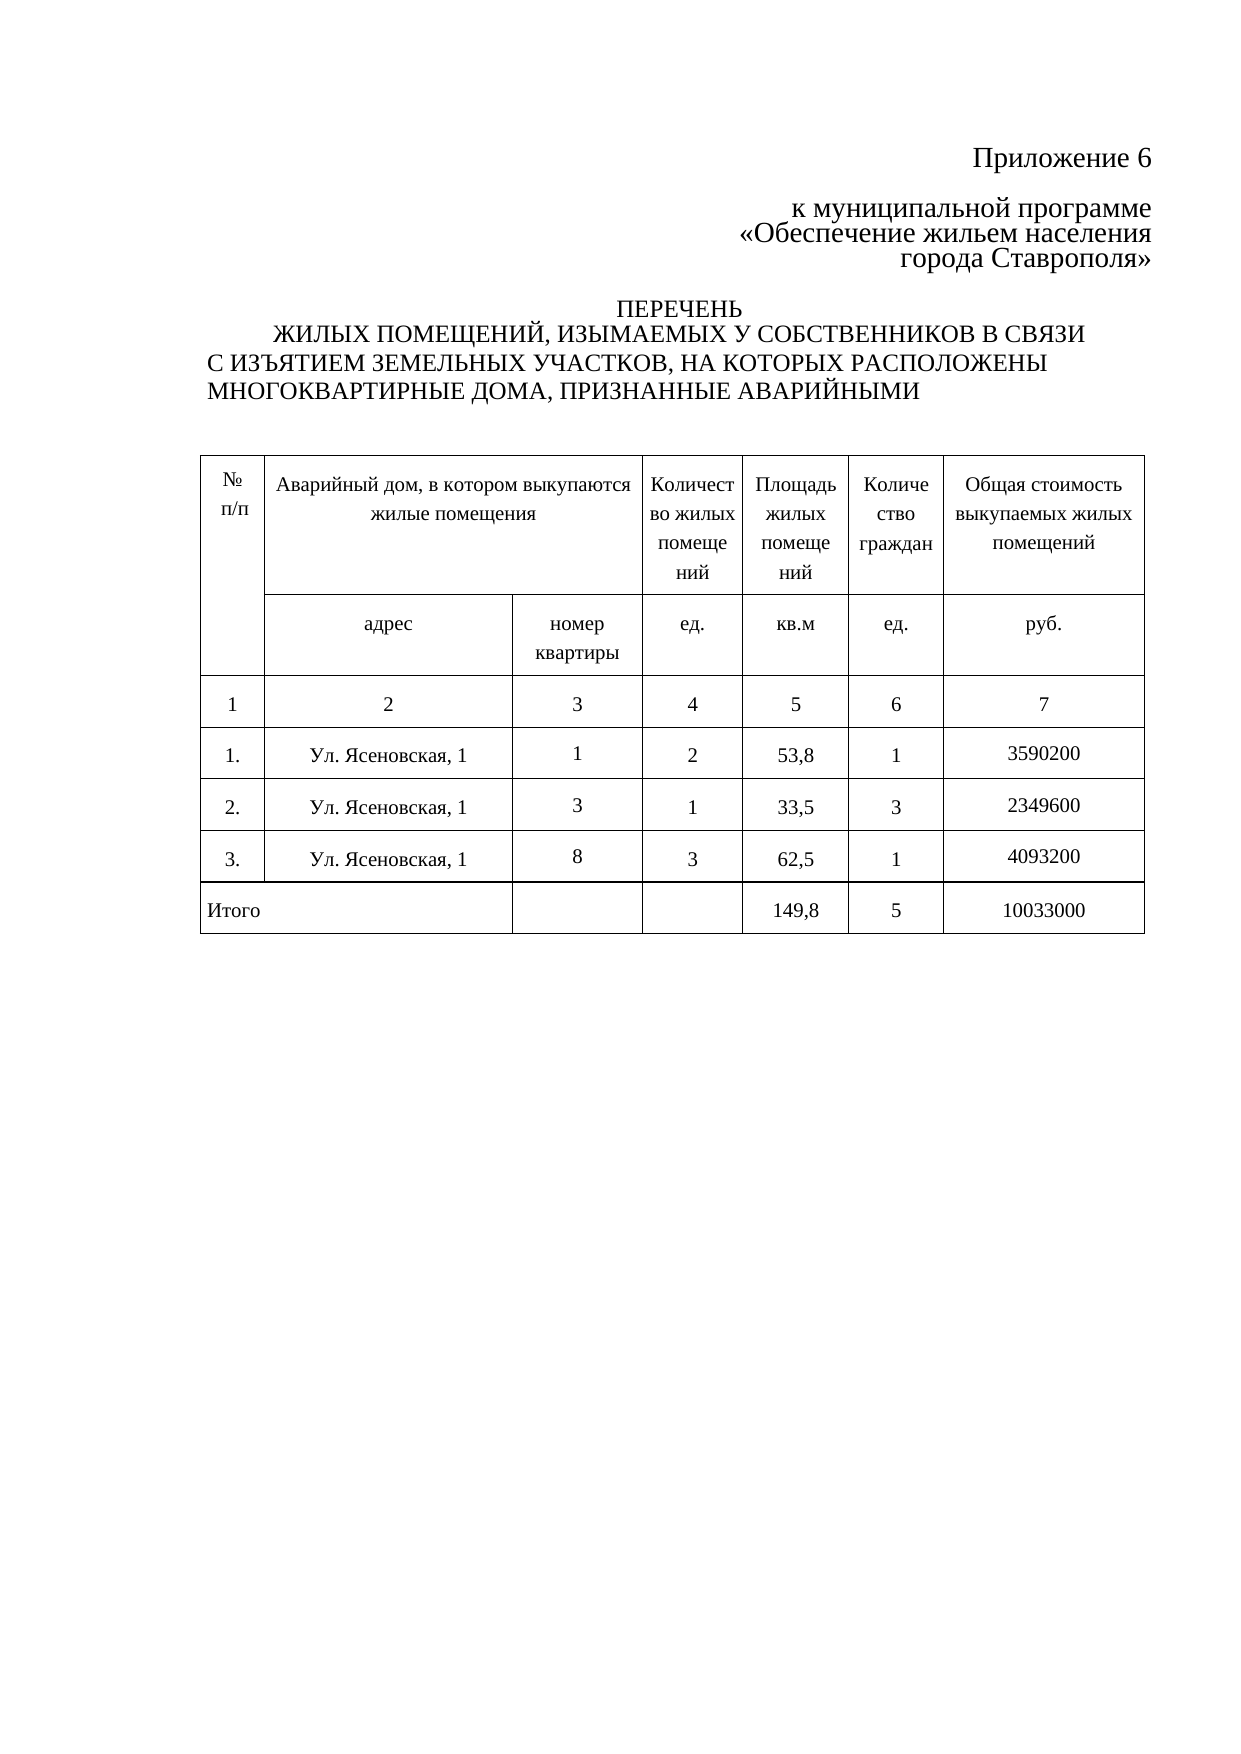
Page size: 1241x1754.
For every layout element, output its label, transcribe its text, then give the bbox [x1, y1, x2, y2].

table_cell 10033000 [944, 883, 1144, 933]
table_cell 1 [513, 728, 642, 778]
table_header Аварийный дом, в котором выкупаются жилые помещения [265, 456, 642, 594]
table_cell 7 [944, 676, 1144, 727]
text города Ставрополя» [207, 248, 1152, 273]
table_cell ед. [849, 595, 943, 675]
table_cell 62,5 [743, 831, 848, 881]
table_header Общая стоимость выкупаемых жилых помещений [944, 456, 1144, 594]
table_cell 2 [643, 728, 742, 778]
table_cell кв.м [743, 595, 848, 675]
table_header Количество жилых помеще ний [643, 456, 742, 594]
table_cell Ул. Ясеновская, 1 [265, 728, 512, 778]
table_cell 1 [849, 831, 943, 881]
table_header Площадь жилых помеще ний [743, 456, 848, 594]
table_cell 2 [265, 676, 512, 727]
table_cell номер квартиры [513, 595, 642, 675]
table_cell 3. [201, 831, 264, 881]
table_cell 1 [201, 676, 264, 727]
table_header Количе ство граждан [849, 456, 943, 594]
table_cell [643, 883, 742, 933]
table_cell 1. [201, 728, 264, 778]
table_cell 2349600 [944, 779, 1144, 830]
table_cell 1 [849, 728, 943, 778]
table_cell Ул. Ясеновская, 1 [265, 831, 512, 881]
table_cell 6 [849, 676, 943, 727]
table_cell руб. [944, 595, 1144, 675]
table_cell 53,8 [743, 728, 848, 778]
table_cell Ул. Ясеновская, 1 [265, 779, 512, 830]
table_cell Итого [201, 883, 512, 933]
table_cell адрес [265, 595, 512, 675]
table_cell 4 [643, 676, 742, 727]
table_cell 5 [743, 676, 848, 727]
table_cell 3 [513, 779, 642, 830]
table_cell 33,5 [743, 779, 848, 830]
text Приложение 6 [768, 148, 1152, 173]
table_cell ед. [643, 595, 742, 675]
table_cell [513, 883, 642, 933]
table_cell 5 [849, 883, 943, 933]
text «Обеспечение жильем населения [207, 223, 1152, 248]
table_cell 1 [643, 779, 742, 830]
table_cell 149,8 [743, 883, 848, 933]
table_cell 3 [849, 779, 943, 830]
text ЖИЛЫХ ПОМЕЩЕНИЙ, ИЗЫМАЕМЫХ У СОБСТВЕННИКОВ В СВЯЗИ [207, 323, 1152, 348]
text к муниципальной программе [207, 198, 1152, 223]
table_cell 3590200 [944, 728, 1144, 778]
text С ИЗЪЯТИЕМ ЗЕМЕЛЬНЫХ УЧАСТКОВ, НА КОТОРЫХ РАСПОЛОЖЕНЫ [207, 348, 1152, 376]
table_cell 8 [513, 831, 642, 881]
table_cell 2. [201, 779, 264, 830]
text МНОГОКВАРТИРНЫЕ ДОМА, ПРИЗНАННЫЕ АВАРИЙНЫМИ [207, 376, 1152, 405]
table_cell 3 [643, 831, 742, 881]
text ПЕРЕЧЕНЬ [207, 298, 1152, 323]
table_header № п/п [201, 456, 264, 675]
table_cell 4093200 [944, 831, 1144, 881]
table_cell 3 [513, 676, 642, 727]
